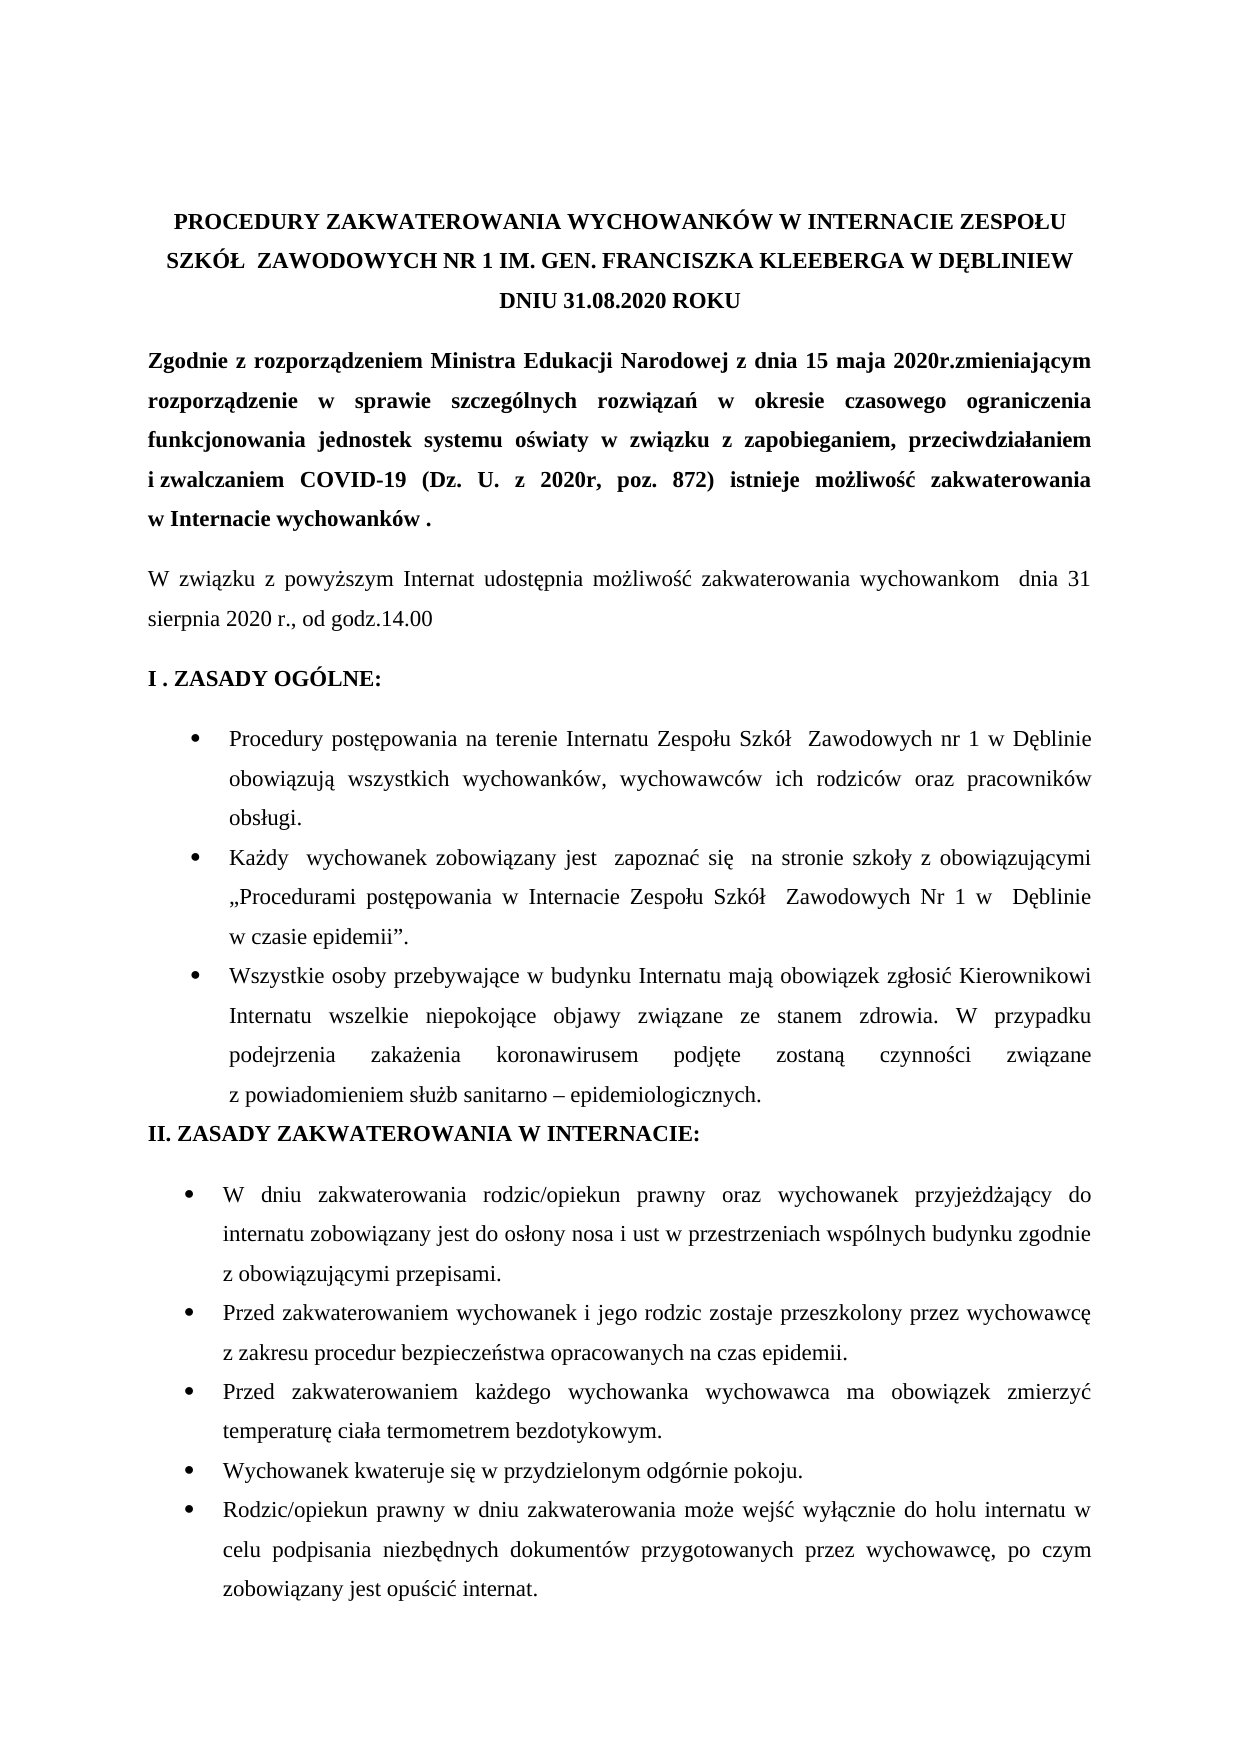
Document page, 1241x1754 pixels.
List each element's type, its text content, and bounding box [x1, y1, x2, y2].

list Każdy wychowanek zobowiązany jest zapoznać się na stronie szkoły z obowiązującymi „Procedurami postępowania w Internacie Zespołu Szkół Zawodowych Nr 1 w Dęblinie w czasie epidemii”. [191, 844, 1093, 949]
list W dniu zakwaterowania rodzic/opiekun prawny oraz wychowanek przyjeżdżający do internatu zobowiązany jest do osłony nosa i ust w przestrzeniach wspólnych budynku zgodnie z obowiązującymi przepisami. [185, 1181, 1093, 1286]
text W związku z powyższym Internat udostępnia możliwość zakwaterowania wychowankom dnia 31 sierpnia 2020 r., od godz.14.00 [148, 565, 1093, 631]
text II. ZASADY ZAKWATEROWANIA W INTERNACIE: [148, 1120, 1093, 1147]
list Wychowanek kwateruje się w przydzielonym odgórnie pokoju. [185, 1457, 1093, 1483]
list Przed zakwaterowaniem każdego wychowanka wychowawca ma obowiązek zmierzyć temperaturę ciała termometrem bezdotykowym. [185, 1378, 1093, 1444]
list Rodzic/opiekun prawny w dniu zakwaterowania może wejść wyłącznie do holu internatu w celu podpisania niezbędnych dokumentów przygotowanych przez wychowawcę, po czym zobowiązany jest opuścić internat. [185, 1496, 1093, 1602]
list Procedury postępowania na terenie Internatu Zespołu Szkół Zawodowych nr 1 w Dęblinie obowiązują wszystkich wychowanków, wychowawców ich rodziców oraz pracowników obsługi. [191, 726, 1093, 831]
list Wszystkie osoby przebywające w budynku Internatu mają obowiązek zgłosić Kierownikowi Internatu wszelkie niepokojące objawy związane ze stanem zdrowia. W przypadku podejrzenia zakażenia koronawirusem podjęte zostaną czynności związane z powiadomieniem służb sanitarno – epidemiologicznych. [191, 962, 1093, 1107]
text PROCEDURY ZAKWATEROWANIA WYCHOWANKÓW W INTERNACIE ZESPOŁU SZKÓŁ ZAWODOWYCH NR 1 IM. GEN. FRANCISZKA KLEEBERGA W DĘBLINIEW DNIU 31.08.2020 ROKU [148, 208, 1093, 313]
list Przed zakwaterowaniem wychowanek i jego rodzic zostaje przeszkolony przez wychowawcę z zakresu procedur bezpieczeństwa opracowanych na czas epidemii. [185, 1299, 1093, 1365]
text I . ZASADY OGÓLNE: [148, 665, 1093, 692]
text Zgodnie z rozporządzeniem Ministra Edukacji Narodowej z dnia 15 maja 2020r.zmieniającym rozporządzenie w sprawie szczególnych rozwiązań w okresie czasowego ograniczenia funkcjonowania jednostek systemu oświaty w związku z zapobieganiem, przeciwdziałaniem i zwalczaniem COVID-19 (Dz. U. z 2020r, poz. 872) istnieje możliwość zakwaterowania w Internacie wychowanków . [148, 347, 1093, 531]
